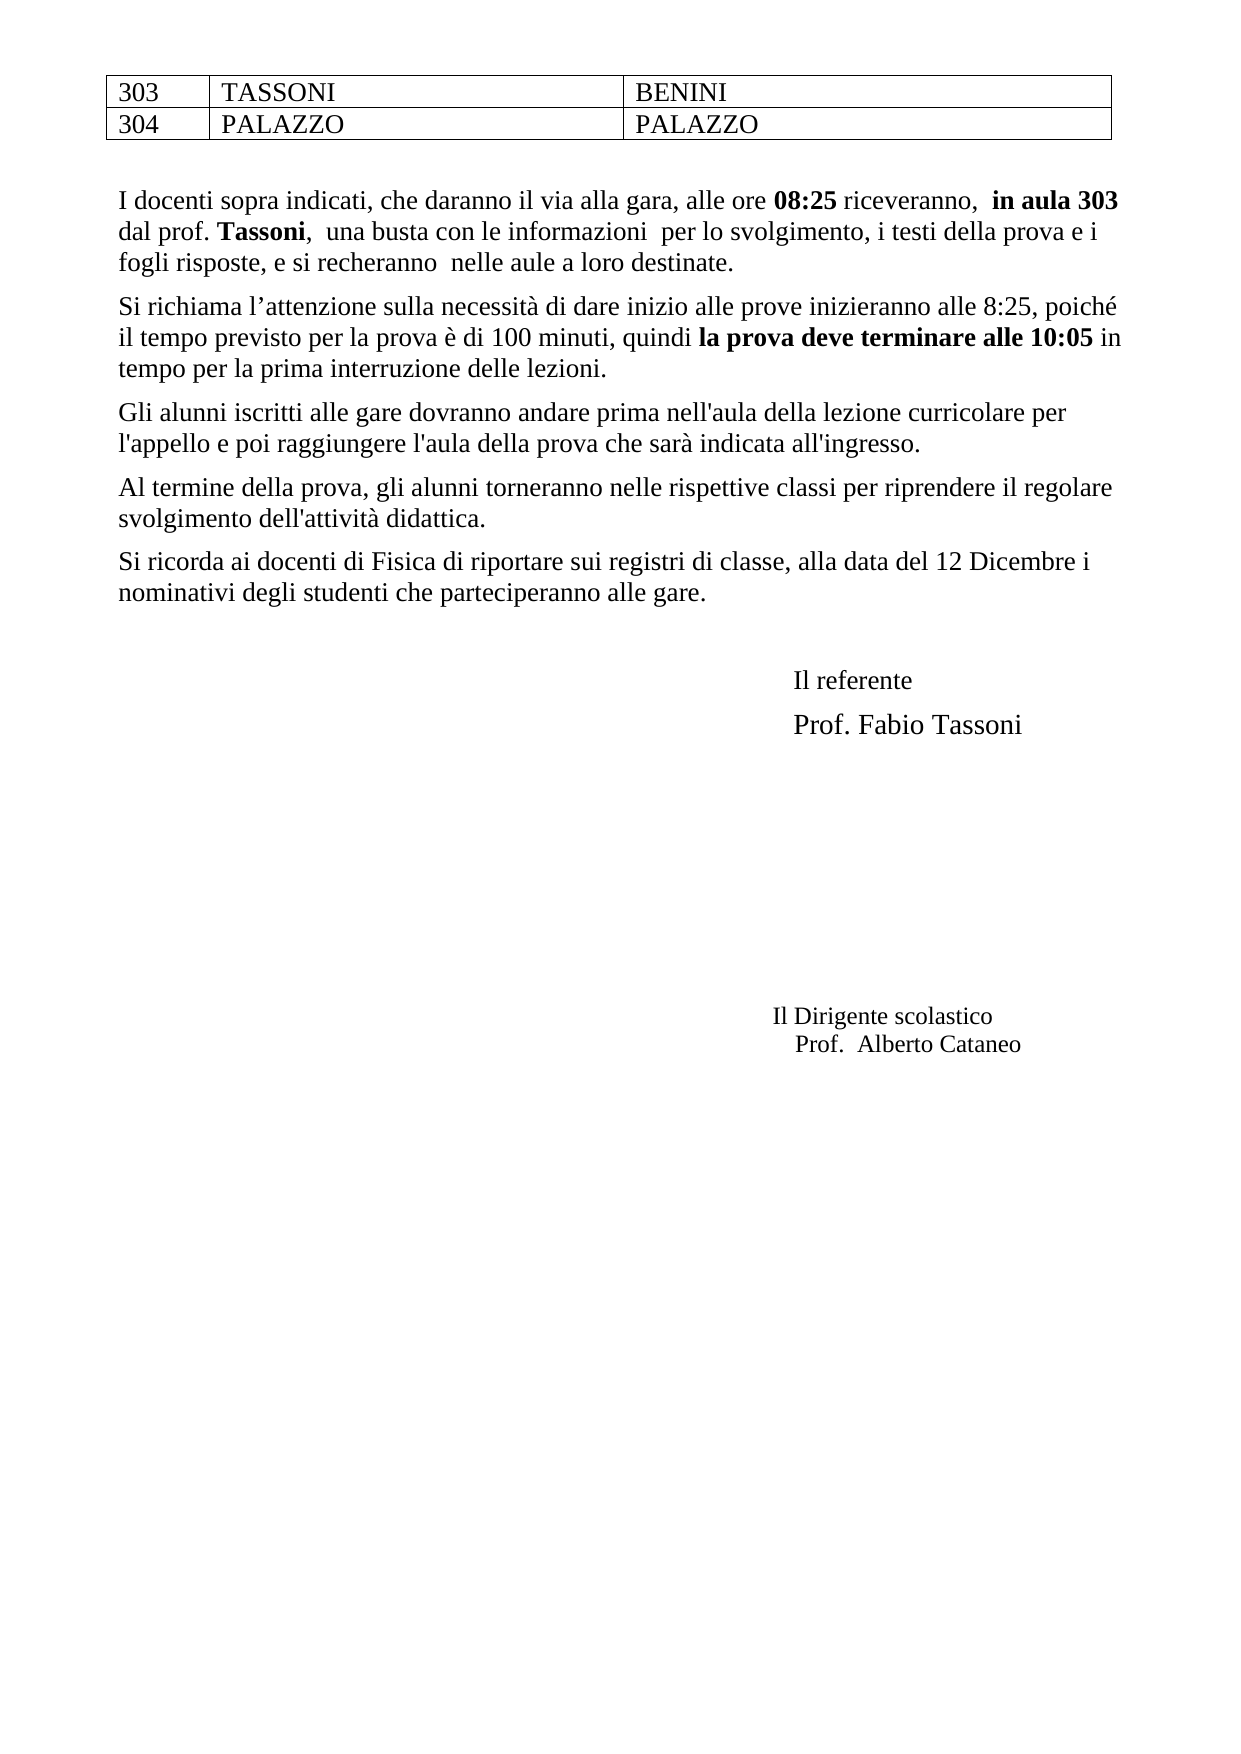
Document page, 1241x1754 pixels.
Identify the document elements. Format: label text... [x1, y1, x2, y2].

text Gli alunni iscritti alle gare dovranno andare prima nell'aula della lezione curricolare per l'appello e poi raggiungere l'aula della prova che sarà indicata all'ingresso. [118, 396, 1122, 458]
text Si richiama l’attenzione sulla necessità di dare inizio alle prove inizieranno alle 8:25, poiché il tempo previsto per la prova è di 100 minuti, quindi la prova deve terminare alle 10:05 in tempo per la prima interruzione delle lezioni. [118, 290, 1122, 383]
table_cell PALAZZO [210, 108, 623, 139]
text Prof. Fabio Tassoni [118, 707, 1122, 741]
table_cell 304 [107, 108, 209, 139]
table_cell PALAZZO [624, 108, 1111, 139]
table_cell TASSONI [210, 76, 623, 107]
table_cell BENINI [624, 76, 1111, 107]
text I docenti sopra indicati, che daranno il via alla gara, alle ore 08:25 riceveranno, in aula 303 dal prof. Tassoni, una busta con le informazioni per lo svolgimento, i testi della prova e i fogli risposte, e si recheranno nelle aule a loro destinate. [118, 184, 1122, 277]
text Si ricorda ai docenti di Fisica di riportare sui registri di classe, alla data del 12 Dicembre i nominativi degli studenti che parteciperanno alle gare. [118, 545, 1122, 608]
text Il Dirigente scolastico [118, 1001, 1122, 1029]
table_cell 303 [107, 76, 209, 107]
text Il referente [118, 664, 1122, 695]
text Prof. Alberto Cataneo [694, 1029, 1122, 1058]
text Al termine della prova, gli alunni torneranno nelle rispettive classi per riprendere il regolare svolgimento dell'attività didattica. [118, 471, 1122, 533]
